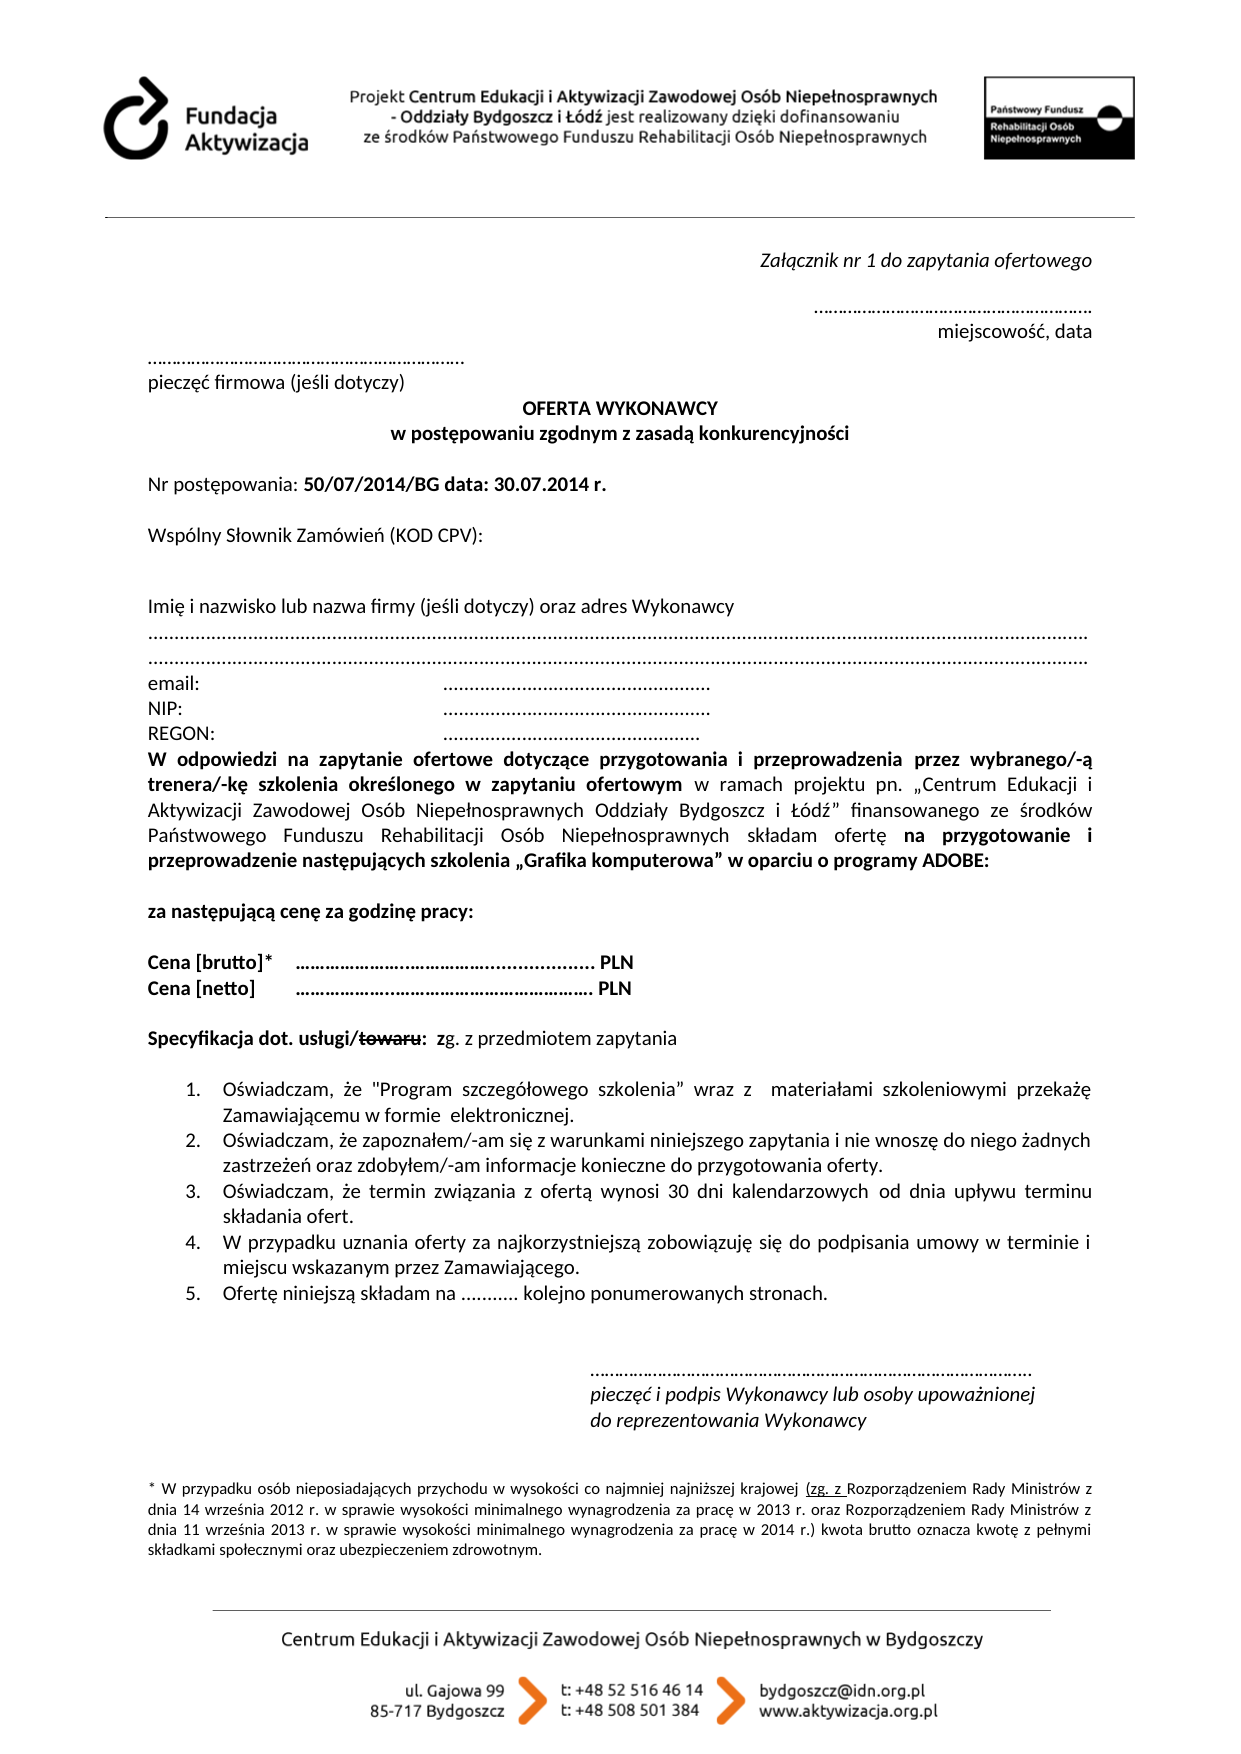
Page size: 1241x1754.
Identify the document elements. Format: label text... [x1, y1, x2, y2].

list Ofertę niniejszą składam na ........... kolejno ponumerowanych stronach. [185, 1280, 1093, 1305]
text NIP: ................................................... [148, 695, 1093, 721]
text za następującą cenę za godzinę pracy: [148, 898, 1093, 924]
text Specyfikacja dot. usługi/towaru: zg. z przedmiotem zapytania [148, 1026, 1093, 1051]
list Oświadczam, że termin związania z ofertą wynosi 30 dni kalendarzowych od dnia upływu terminu składania ofert. [185, 1178, 1093, 1229]
text pieczęć i podpis Wykonawcy lub osoby upoważnionej [516, 1381, 1093, 1407]
list W przypadku uznania oferty za najkorzystniejszą zobowiązuję się do podpisania umowy w terminie i miejscu wskazanym przez Zamawiającego. [185, 1229, 1093, 1280]
text Wspólny Słownik Zamówień (KOD CPV): [148, 522, 1093, 547]
text …………………………………………………. [148, 293, 1093, 318]
text W odpowiedzi na zapytanie ofertowe dotyczące przygotowania i przeprowadzenia przez wybranego/-ą trenera/-kę szkolenia określonego w zapytaniu ofertowym w ramach projektu pn. „Centrum Edukacji i Aktywizacji Zawodowej Osób Niepełnosprawnych Oddziały Bydgoszcz i Łódź” finansowanego ze środków Państwowego Funduszu Rehabilitacji Osób Niepełnosprawnych składam ofertę na przygotowanie i przeprowadzenie następujących szkolenia „Grafika komputerowa” w oparciu o programy ADOBE: [148, 746, 1093, 873]
text ……………………………………………………………………………….. [516, 1356, 1093, 1381]
list Oświadczam, że zapoznałem/-am się z warunkami niniejszego zapytania i nie wnoszę do niego żadnych zastrzeżeń oraz zdobyłem/-am informacje konieczne do przygotowania oferty. [185, 1127, 1093, 1178]
text do reprezentowania Wykonawcy [516, 1407, 1093, 1432]
text OFERTA WYKONAWCY [148, 395, 1093, 420]
text REGON: ................................................. [148, 721, 1093, 746]
text email: ................................................... [148, 670, 1093, 695]
picture [212, 1610, 1053, 1754]
text Cena [brutto]* …………………..…………….................... PLN [148, 949, 1093, 975]
text miejscowość, data [148, 318, 1093, 344]
text w postępowaniu zgodnym z zasadą konkurencyjności [148, 420, 1093, 446]
text Załącznik nr 1 do zapytania ofertowego [148, 247, 1093, 272]
text Imię i nazwisko lub nazwa firmy (jeśli dotyczy) oraz adres Wykonawcy [148, 593, 1093, 619]
text pieczęć firmowa (jeśli dotyczy) [148, 369, 1093, 395]
text Nr postępowania: 50/07/2014/BG data: 30.07.2014 r. [148, 471, 1093, 496]
text ................................................................................................................................................................................... [148, 619, 1093, 644]
text ………………………………………………………… [148, 344, 1093, 369]
text ................................................................................................................................................................................... [148, 644, 1093, 670]
text Cena [netto] ………………..…………………………………. PLN [148, 975, 1093, 1000]
text * W przypadku osób nieposiadających przychodu w wysokości co najmniej najniższej krajowej (zg. z Rozporządzeniem Rady Ministrów z dnia 14 września 2012 r. w sprawie wysokości minimalnego wynagrodzenia za pracę w 2013 r. oraz Rozporządzeniem Rady Ministrów z dnia 11 września 2013 r. w sprawie wysokości minimalnego wynagrodzenia za pracę w 2014 r.) kwota brutto oznacza kwotę z pełnymi składkami społecznymi oraz ubezpieczeniem zdrowotnym. [148, 1478, 1093, 1560]
list Oświadczam, że "Program szczegółowego szkolenia” wraz z materiałami szkoleniowymi przekażę Zamawiającemu w formie elektronicznej. [185, 1076, 1093, 1127]
picture [0, 22, 1240, 219]
